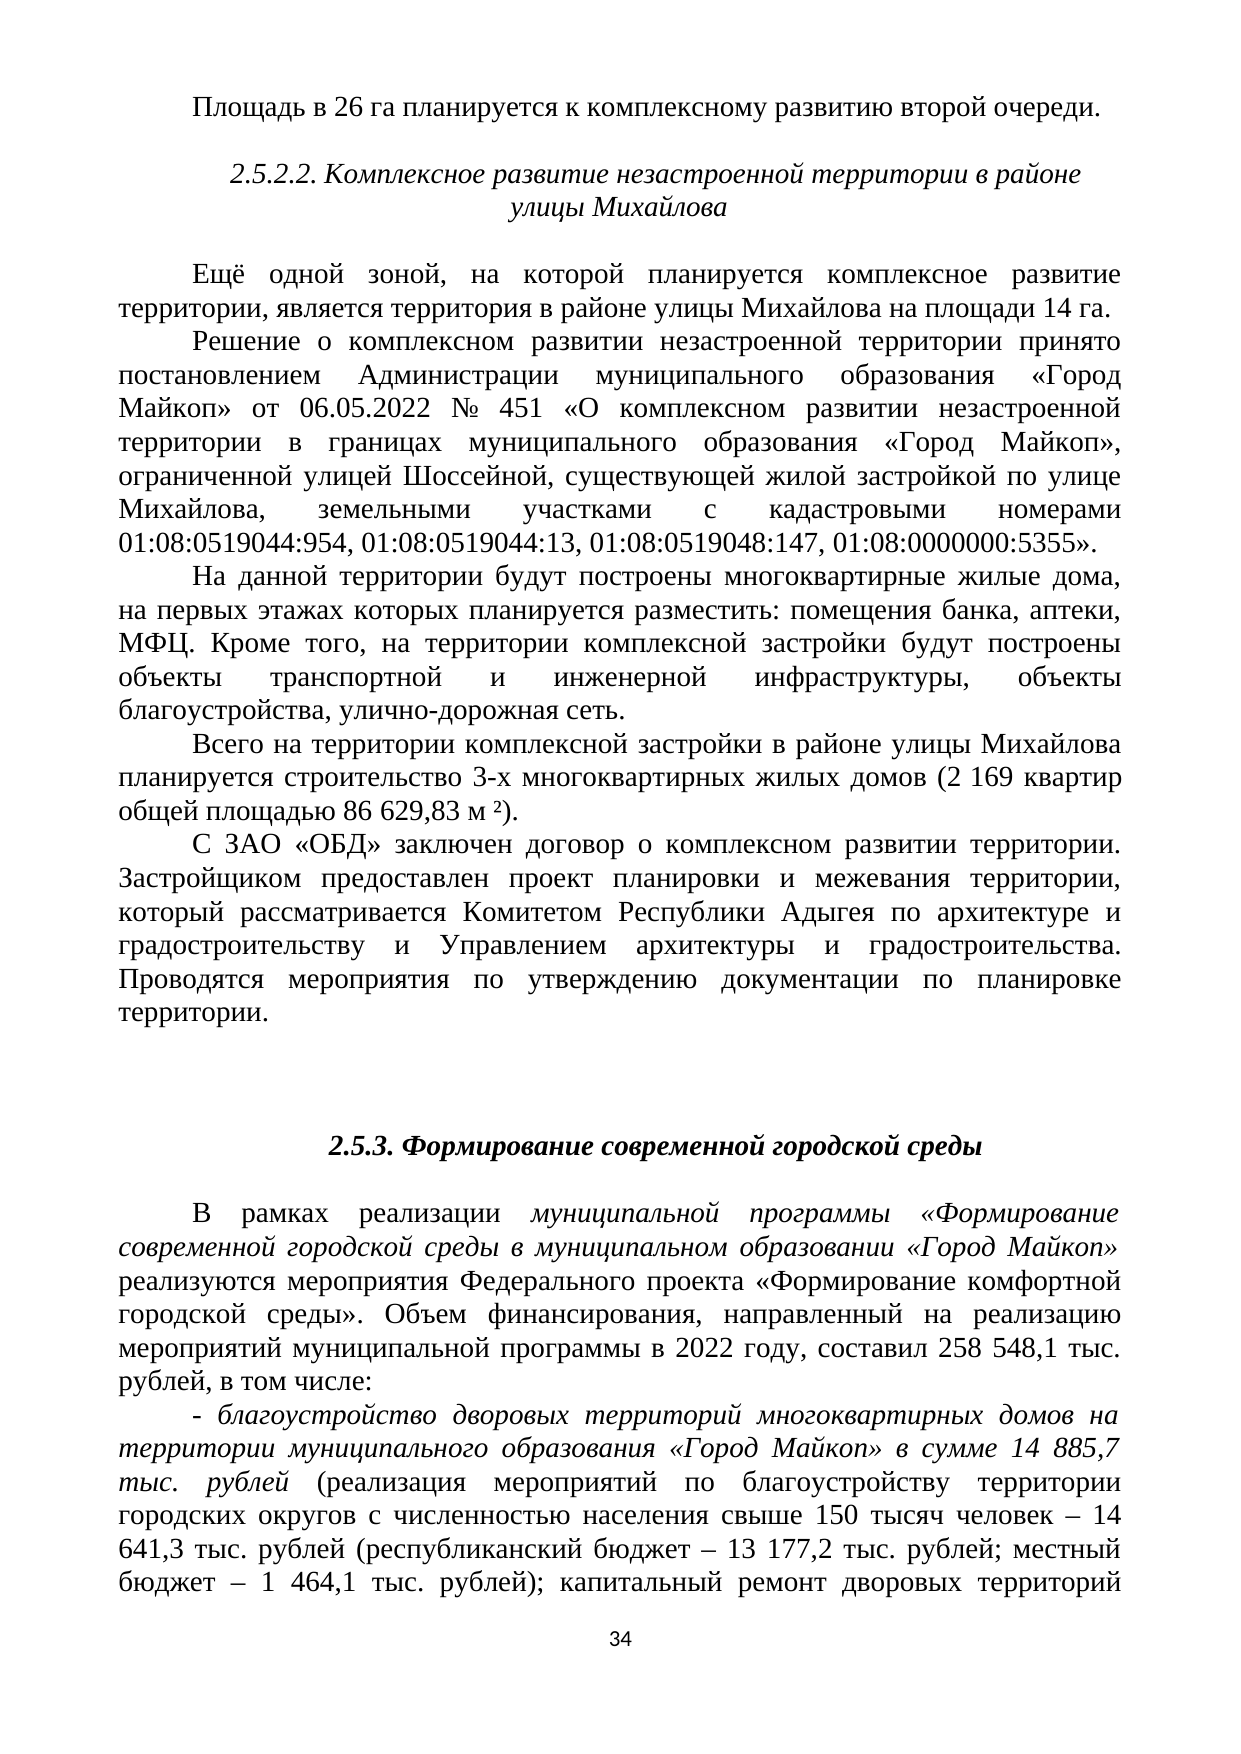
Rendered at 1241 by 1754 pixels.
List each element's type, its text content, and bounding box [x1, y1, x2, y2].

text Решение о комплексном развитии незастроенной территории принято постановлением Администрации муниципального образования «Город Майкоп» от 06.05.2022 № 451 «О комплексном развитии незастроенной территории в границах муниципального образования «Город Майкоп», ограниченной улицей Шоссейной, существующей жилой застройкой по улице Михайлова, земельными участками с кадастровыми номерами 01:08:0519044:954, 01:08:0519044:13, 01:08:0519048:147, 01:08:0000000:5355». [118, 323, 1122, 558]
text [118, 1397, 1122, 1598]
text На данной территории будут построены многоквартирные жилые дома, на первых этажах которых планируется разместить: помещения банка, аптеки, МФЦ. Кроме того, на территории комплексной застройки будут построены объекты транспортной и инженерной инфраструктуры, объекты благоустройства, улично-дорожная сеть. [118, 558, 1122, 726]
text Площадь в 26 га планируется к комплексному развитию второй очереди. [118, 89, 1122, 122]
text С ЗАО «ОБД» заключен договор о комплексном развитии территории. Застройщиком предоставлен проект планировки и межевания территории, который рассматривается Комитетом Республики Адыгея по архитектуре и градостроительству и Управлением архитектуры и градостроительства. Проводятся мероприятия по утверждению документации по планировке территории. [118, 827, 1122, 1028]
text В рамках реализации муниципальной программы «Формирование современной городской среды в муниципальном образовании «Город Майкоп» реализуются мероприятия Федерального проекта «Формирование комфортной городской среды». Объем финансирования, направленный на реализацию мероприятий муниципальной программы в 2022 году, составил 258 548,1 тыс. рублей, в том числе: [118, 1196, 1122, 1397]
text Ещё одной зоной, на которой планируется комплексное развитие территории, является территория в районе улицы Михайлова на площади 14 га. [118, 256, 1122, 323]
text 2.5.3. Формирование современной городской среды [118, 1128, 1122, 1162]
text 2.5.2.2. Комплексное развитие незастроенной территории в районе улицы Михайлова [118, 156, 1122, 223]
text Всего на территории комплексной застройки в районе улицы Михайлова планируется строительство 3-х многоквартирных жилых домов (2 169 квартир общей площадью 86 629,83 м ²). [118, 726, 1122, 827]
